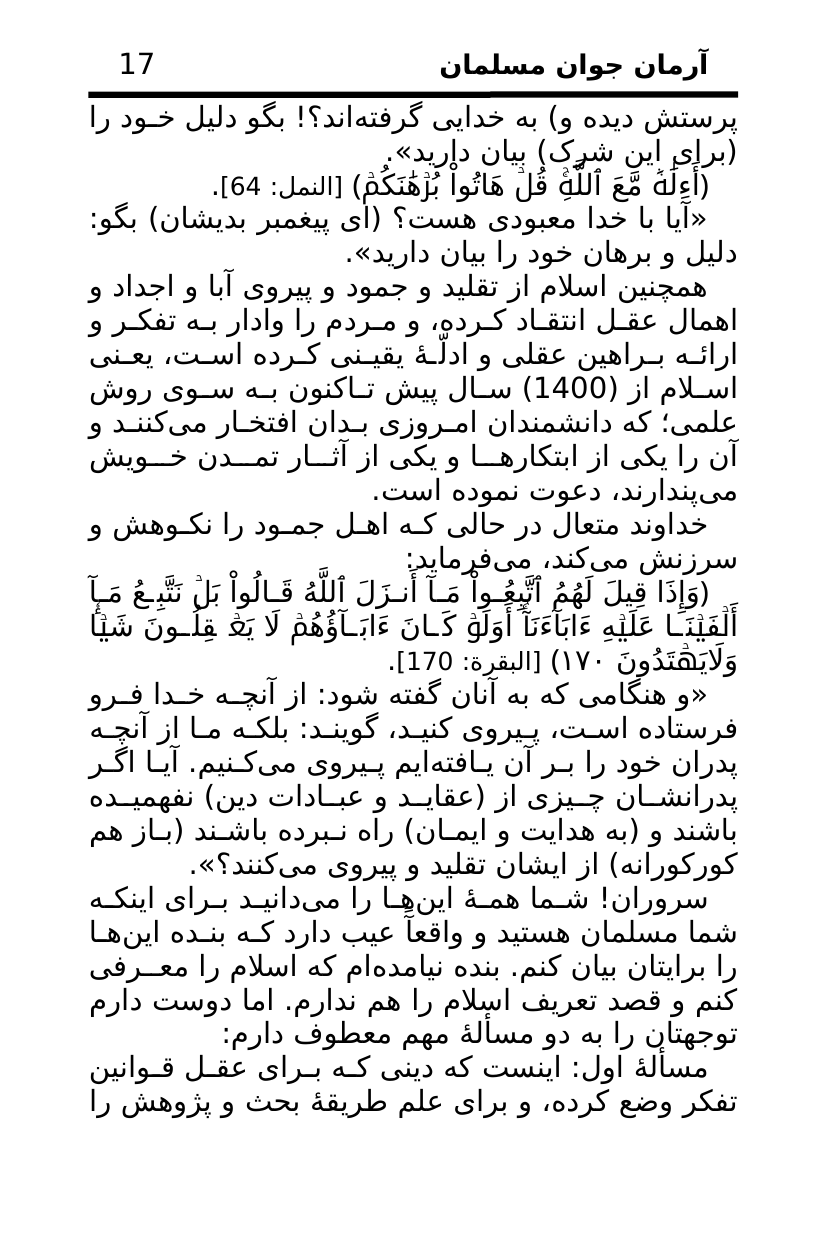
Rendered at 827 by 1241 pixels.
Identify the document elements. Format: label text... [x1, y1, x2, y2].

text خداوند متعال در حالی که اهل جمود را نکوهش و سرزنش می‌کند، می‌فرماید: [89, 507, 738, 575]
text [89, 100, 738, 168]
text «و هنگامی که به آنان گفته شود: از آنچه خدا فرو فرستاده است، پیروی کنید، گویند: بلکه ما از آنچه پدران خود را بر آن یافته‌ایم پیروی می‌کنیم. آیا اگر پدرانشان چیزی از (عقاید و عبادات دین) نفهمیده باشند و (به هدایت و ایمان) راه نبرده باشند (باز هم کورکورانه) از ایشان تقلید و پیروی می‌کنند؟». [89, 677, 738, 881]
text «آیا با خدا معبودی هست؟ (ای پیغمبر بدیشان) بگو: دلیل و برهان خود را بیان دارید». [89, 202, 738, 270]
text سروران! شما همۀ این‌ها را می‌دانید برای اینکه شما مسلمان هستید و واقعآً عیب دارد که بنده این‌ها را برایتان بیان کنم. بنده نیامده‌ام که اسلام را معرفی کنم و قصد تعریف اسلام را هم ندارم. اما دوست دارم توجهتان را به دو مسألۀ مهم معطوف دارم: [89, 881, 738, 1051]
text همچنین اسلام از تقلید و جمود و پیروی آبا و اجداد و اهمال عقل انتقاد کرده، و مردم را وادار به تفکر و ارائه براهین عقلی و ادلّۀ یقینی کرده است، یعنی اسلام از (1400) سال پیش تاکنون به سوی روش علمی؛ که دانشمندان امروزی بدان افتخار می‌کنند و آن را یکی از ابتکارها و یکی از آثار تمدن خویش می‌پندارند، دعوت نموده است. [89, 270, 738, 507]
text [89, 1051, 738, 1119]
text ﴿أَءِلَٰهٞ مَّعَ ٱللَّهِۚ قُلۡ هَاتُواْ بُرۡهَٰنَكُمۡ﴾ [النمل: 64]. [89, 168, 738, 202]
text ﴿وَإِذَا قِيلَ لَهُمُ ٱتَّبِعُواْ مَآ أَنزَلَ ٱللَّهُ قَالُواْ بَلۡ نَتَّبِعُ مَآ أَلۡفَيۡنَا عَلَيۡهِ ءَابَآءَنَآۚ أَوَلَوۡ كَانَ ءَابَآؤُهُمۡ لَا يَعۡقِلُونَ شَيۡ‍ٔٗا وَلَايَهۡتَدُونَ ١٧٠﴾ [البقرة: 170]. [89, 575, 738, 677]
